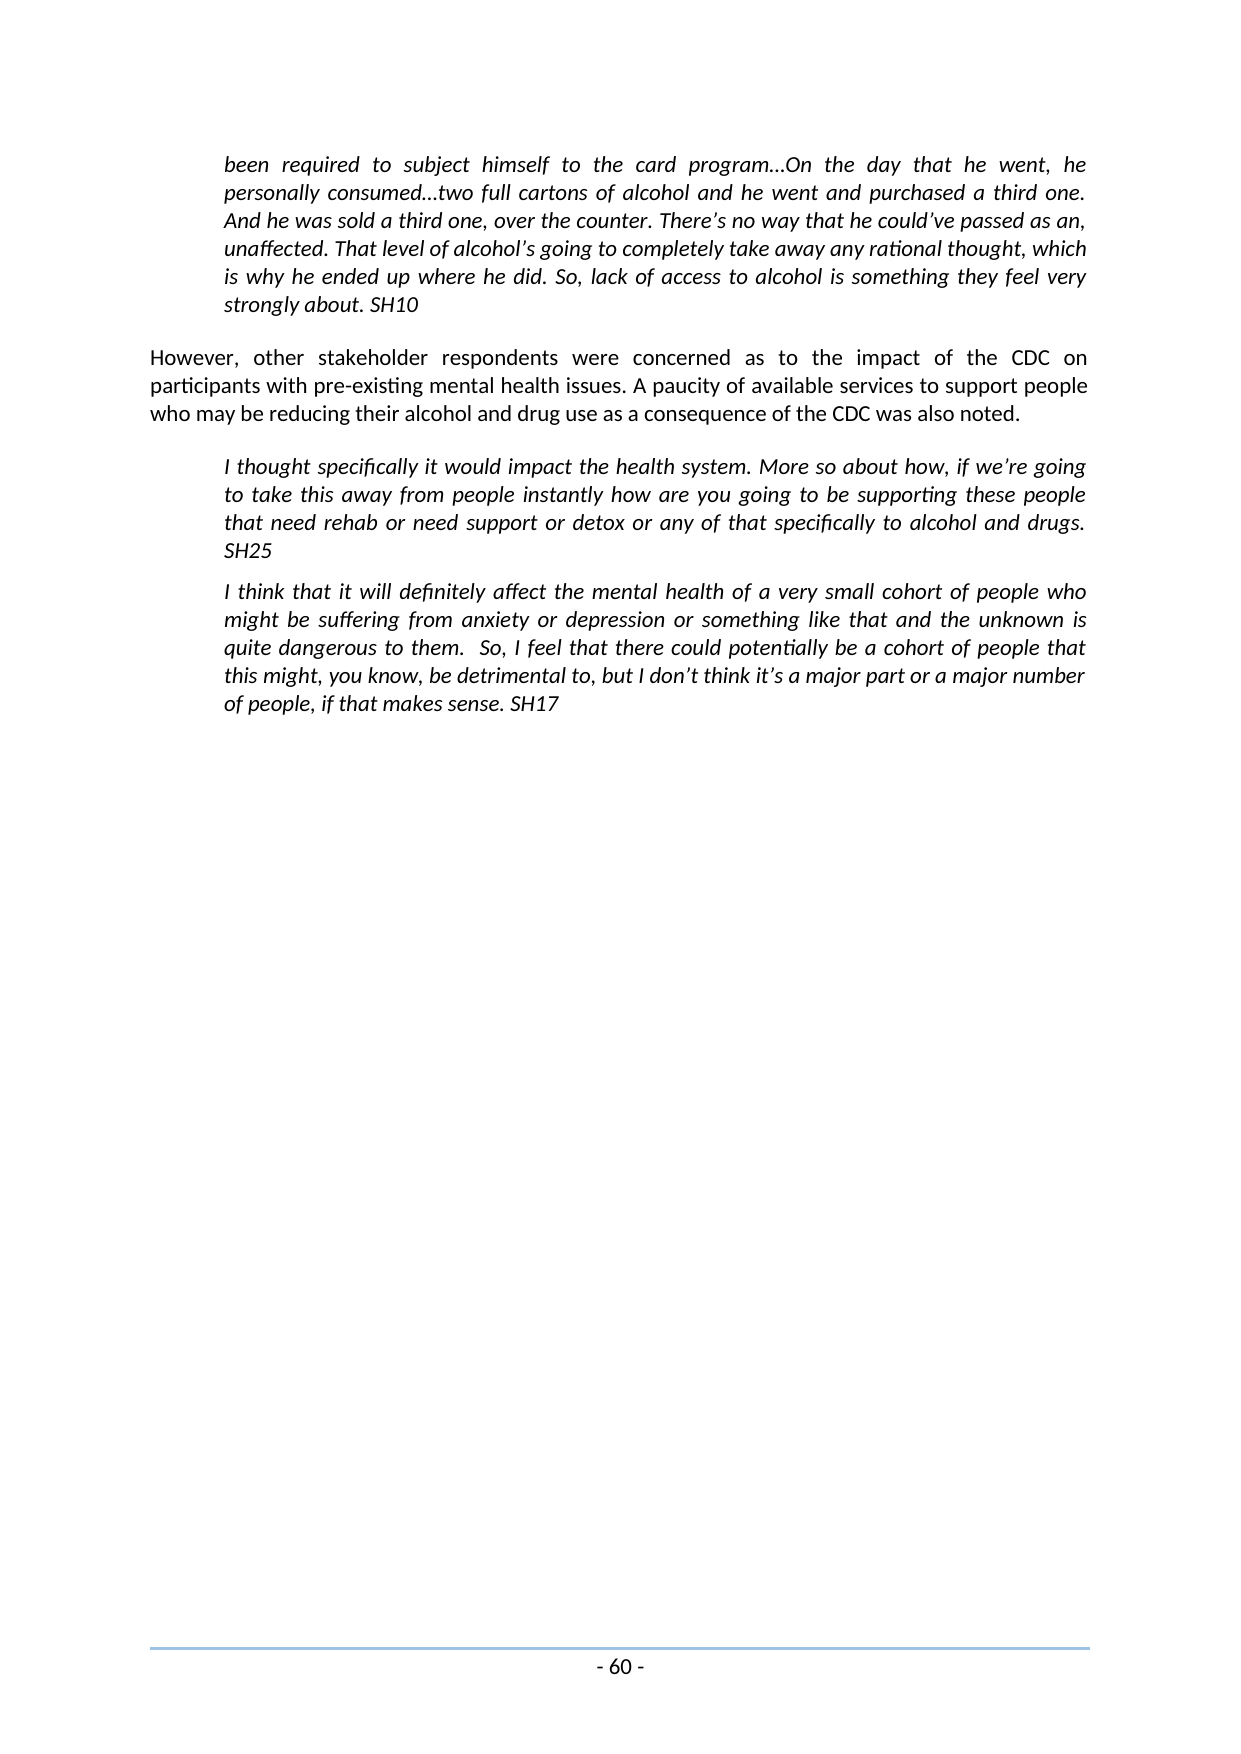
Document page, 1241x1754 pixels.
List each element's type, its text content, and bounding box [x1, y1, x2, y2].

text I thought specifically it would impact the health system. More so about how, if we’re going to take this away from people instantly how are you going to be supporting these people that need rehab or need support or detox or any of that specifically to alcohol and drugs. SH25 [224, 452, 1090, 564]
text However, other stakeholder respondents were concerned as to the impact of the CDC on participants with pre-existing mental health issues. A paucity of available services to support people who may be reducing their alcohol and drug use as a consequence of the CDC was also noted. [150, 343, 1090, 427]
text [224, 150, 1090, 318]
text I think that it will definitely affect the mental health of a very small cohort of people who might be suffering from anxiety or depression or something like that and the unknown is quite dangerous to them. So, I feel that there could potentially be a cohort of people that this might, you know, be detrimental to, but I don’t think it’s a major part or a major number of people, if that makes sense. SH17 [224, 577, 1090, 717]
